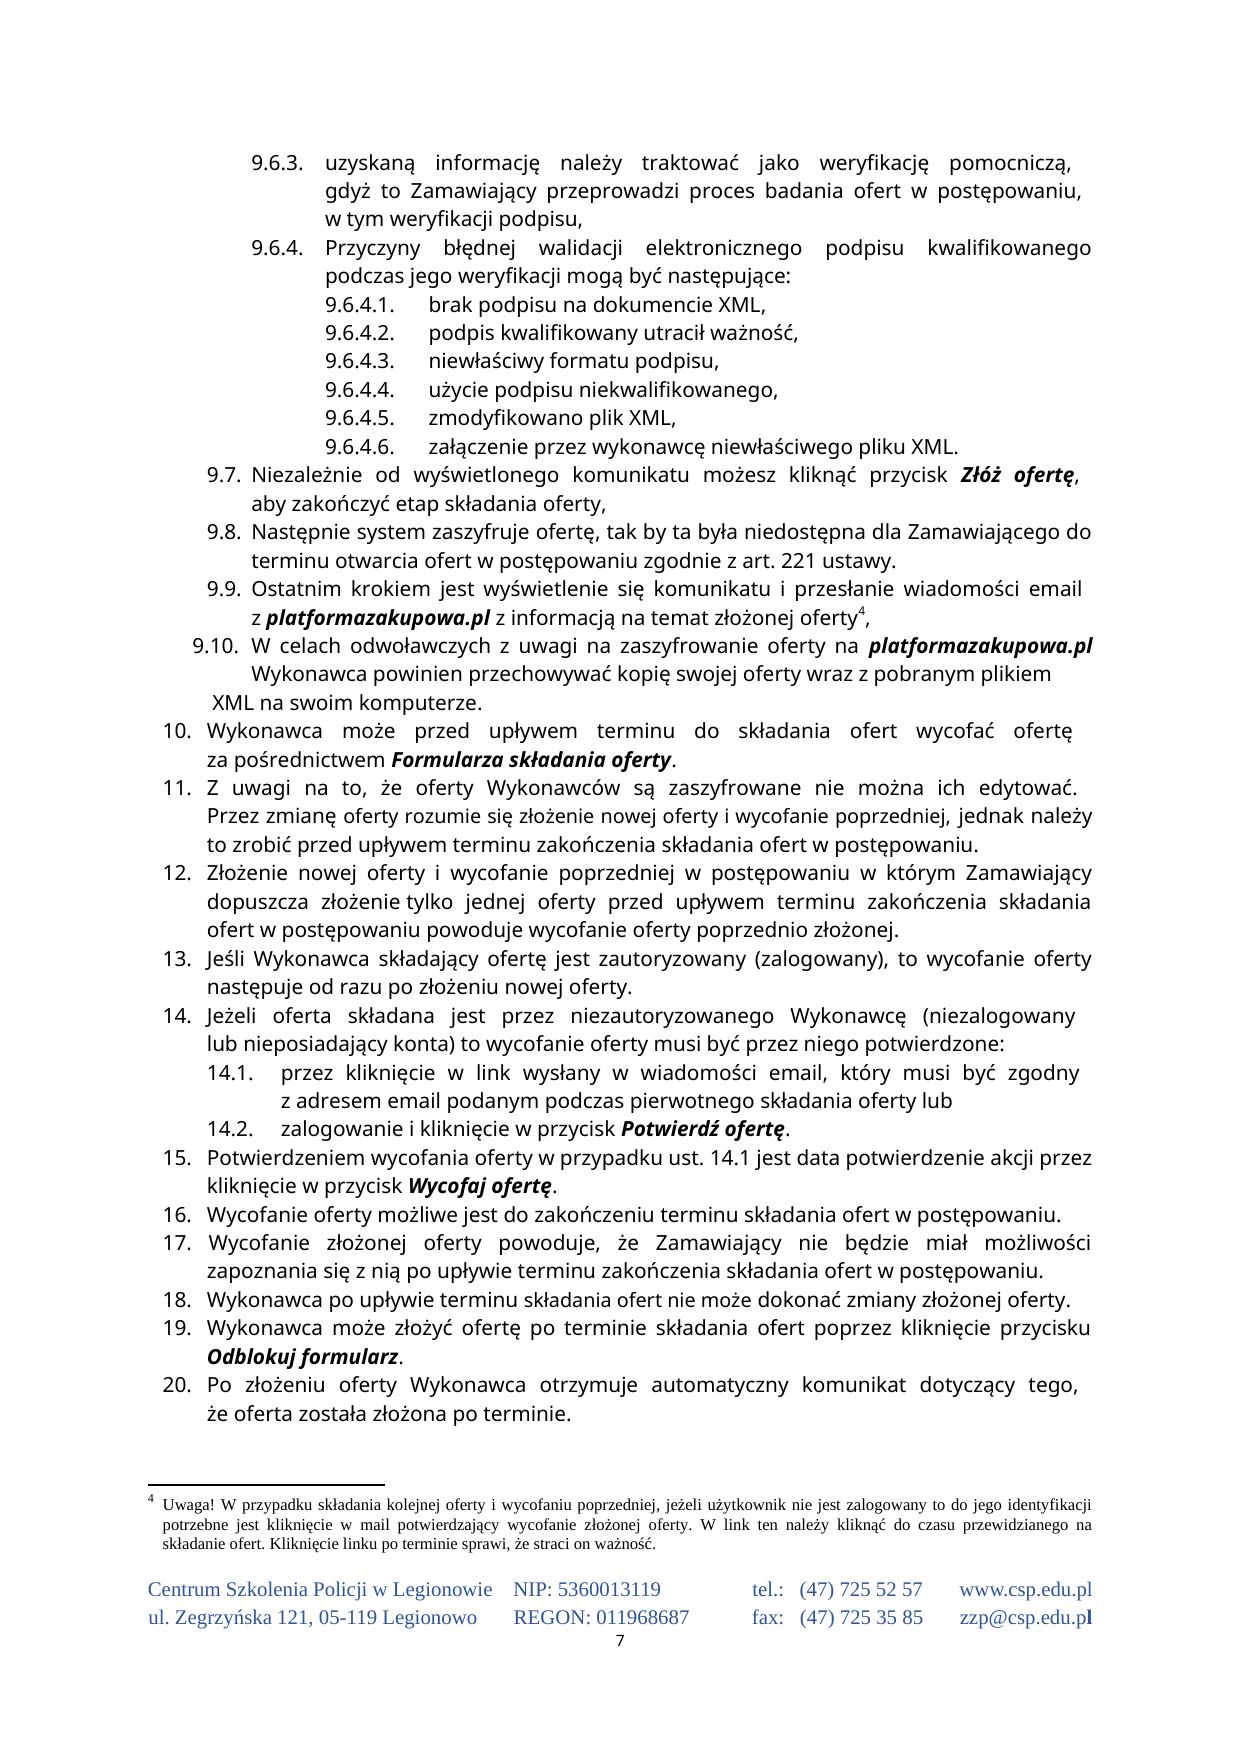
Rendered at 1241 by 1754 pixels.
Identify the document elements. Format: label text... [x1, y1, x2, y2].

text 14. Jeżeli oferta składana jest przez niezautoryzowanego Wykonawcę (niezalogowany lub nieposiadający konta) to wycofanie oferty musi być przez niego potwierdzone: [162, 1001, 1093, 1058]
text 9.6.4.6. załączenie przez wykonawcę niewłaściwego pliku XML. [325, 432, 1093, 460]
text 12. Złożenie nowej oferty i wycofanie poprzedniej w postępowaniu w którym Zamawiający dopuszcza złożenie tylko jednej oferty przed upływem terminu zakończenia składania ofert w postępowaniu powoduje wycofanie oferty poprzednio złożonej. [162, 858, 1093, 944]
text 14.1. przez kliknięcie w link wysłany w wiadomości email, który musi być zgodny z adresem email podanym podczas pierwotnego składania oferty lub [207, 1058, 1093, 1114]
text 9.6.4.5. zmodyfikowano plik XML, [325, 403, 1093, 432]
text 11. Z uwagi na to, że oferty Wykonawców są zaszyfrowane nie można ich edytować. Przez zmianę oferty rozumie się złożenie nowej oferty i wycofanie poprzedniej, jednak należy to zrobić przed upływem terminu zakończenia składania ofert w postępowaniu. [162, 773, 1093, 858]
text 13. Jeśli Wykonawca składający ofertę jest zautoryzowany (zalogowany), to wycofanie oferty następuje od razu po złożeniu nowej oferty. [162, 944, 1093, 1001]
text 9.6.4.3. niewłaściwy formatu podpisu, [325, 347, 1093, 375]
text 10. Wykonawca może przed upływem terminu do składania ofert wycofać ofertę za pośrednictwem Formularza składania oferty. [162, 716, 1093, 773]
text XML na swoim komputerze. [207, 688, 1093, 716]
text 9.6.4. Przyczyny błędnej walidacji elektronicznego podpisu kwalifikowanego podczas jego weryfikacji mogą być następujące: [251, 233, 1093, 290]
text 16. Wycofanie oferty możliwe jest do zakończeniu terminu składania ofert w postępowaniu. [162, 1200, 1093, 1228]
text 9.8. Następnie system zaszyfruje ofertę, tak by ta była niedostępna dla Zamawiającego do terminu otwarcia ofert w postępowaniu zgodnie z art. 221 ustawy. [207, 517, 1093, 574]
text 9.10. W celach odwoławczych z uwagi na zaszyfrowanie oferty na platformazakupowa.pl Wykonawca powinien przechowywać kopię swojej oferty wraz z pobranym plikiem [192, 631, 1093, 688]
text 9.6.4.1. brak podpisu na dokumencie XML, [325, 290, 1093, 318]
text 9.6.3. uzyskaną informację należy traktować jako weryfikację pomocniczą, gdyż to Zamawiający przeprowadzi proces badania ofert w postępowaniu, w tym weryfikacji podpisu, [251, 148, 1093, 233]
text 17. Wycofanie złożonej oferty powoduje, że Zamawiający nie będzie miał możliwości zapoznania się z nią po upływie terminu zakończenia składania ofert w postępowaniu. [162, 1228, 1093, 1285]
text 9.7. Niezależnie od wyświetlonego komunikatu możesz kliknąć przycisk Złóż ofertę, aby zakończyć etap składania oferty, [207, 460, 1093, 517]
text 19. Wykonawca może złożyć ofertę po terminie składania ofert poprzez kliknięcie przycisku Odblokuj formularz. [162, 1313, 1093, 1370]
text 14.2. zalogowanie i kliknięcie w przycisk Potwierdź ofertę. [207, 1114, 1093, 1143]
text 9.6.4.2. podpis kwalifikowany utracił ważność, [325, 318, 1093, 347]
text 15. Potwierdzeniem wycofania oferty w przypadku ust. 14.1 jest data potwierdzenie akcji przez kliknięcie w przycisk Wycofaj ofertę. [162, 1143, 1093, 1200]
text 20. Po złożeniu oferty Wykonawca otrzymuje automatyczny komunikat dotyczący tego, że oferta została złożona po terminie. [162, 1370, 1093, 1427]
text 9.9. Ostatnim krokiem jest wyświetlenie się komunikatu i przesłanie wiadomości email z platformazakupowa.pl z informacją na temat złożonej oferty, [207, 574, 1093, 631]
text 18. Wykonawca po upływie terminu składania ofert nie może dokonać zmiany złożonej oferty. [162, 1285, 1093, 1313]
text 9.6.4.4. użycie podpisu niekwalifikowanego, [325, 375, 1093, 403]
